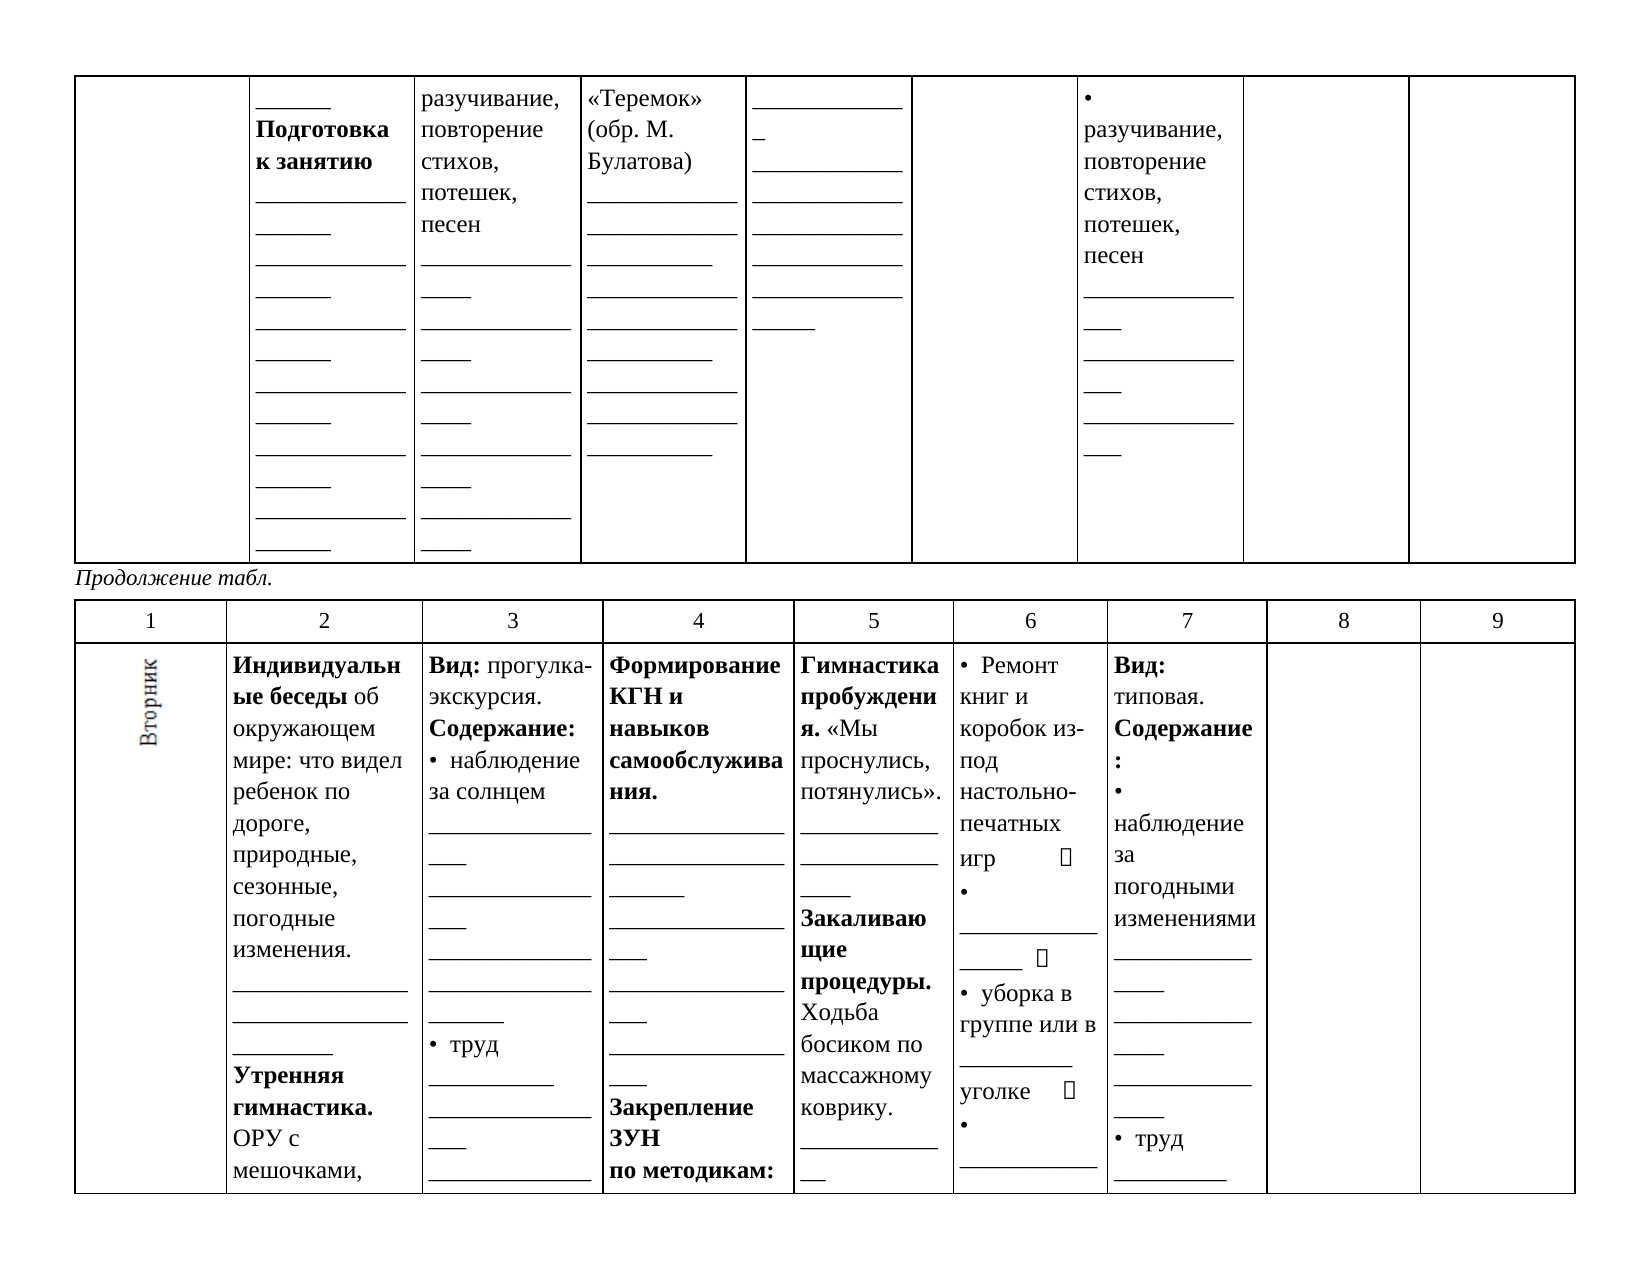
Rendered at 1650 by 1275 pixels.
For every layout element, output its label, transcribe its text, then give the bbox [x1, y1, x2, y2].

table_header 6 [954, 601, 1107, 642]
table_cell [415, 77, 580, 562]
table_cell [795, 644, 953, 1193]
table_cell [1108, 644, 1266, 1193]
table_header 9 [1421, 601, 1574, 642]
picture [137, 650, 164, 754]
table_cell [250, 77, 414, 562]
table_cell [1410, 77, 1574, 562]
table_header 2 [227, 601, 422, 642]
table_cell [1421, 644, 1574, 1193]
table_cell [747, 77, 911, 562]
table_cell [913, 77, 1077, 562]
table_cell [604, 644, 793, 1193]
table_cell [1268, 644, 1420, 1193]
table_header 7 [1108, 601, 1266, 642]
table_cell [423, 644, 602, 1193]
table_cell [76, 644, 226, 1193]
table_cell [582, 77, 745, 562]
table_header 8 [1268, 601, 1420, 642]
table_cell [76, 77, 249, 562]
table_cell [954, 644, 1107, 1193]
table_header 4 [604, 601, 793, 642]
table_header 1 [76, 601, 226, 642]
table_header 5 [795, 601, 953, 642]
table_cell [1078, 77, 1243, 562]
text Продолжение табл. [75, 564, 1575, 590]
table_cell [1244, 77, 1408, 562]
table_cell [227, 644, 422, 1193]
table_header 3 [423, 601, 602, 642]
